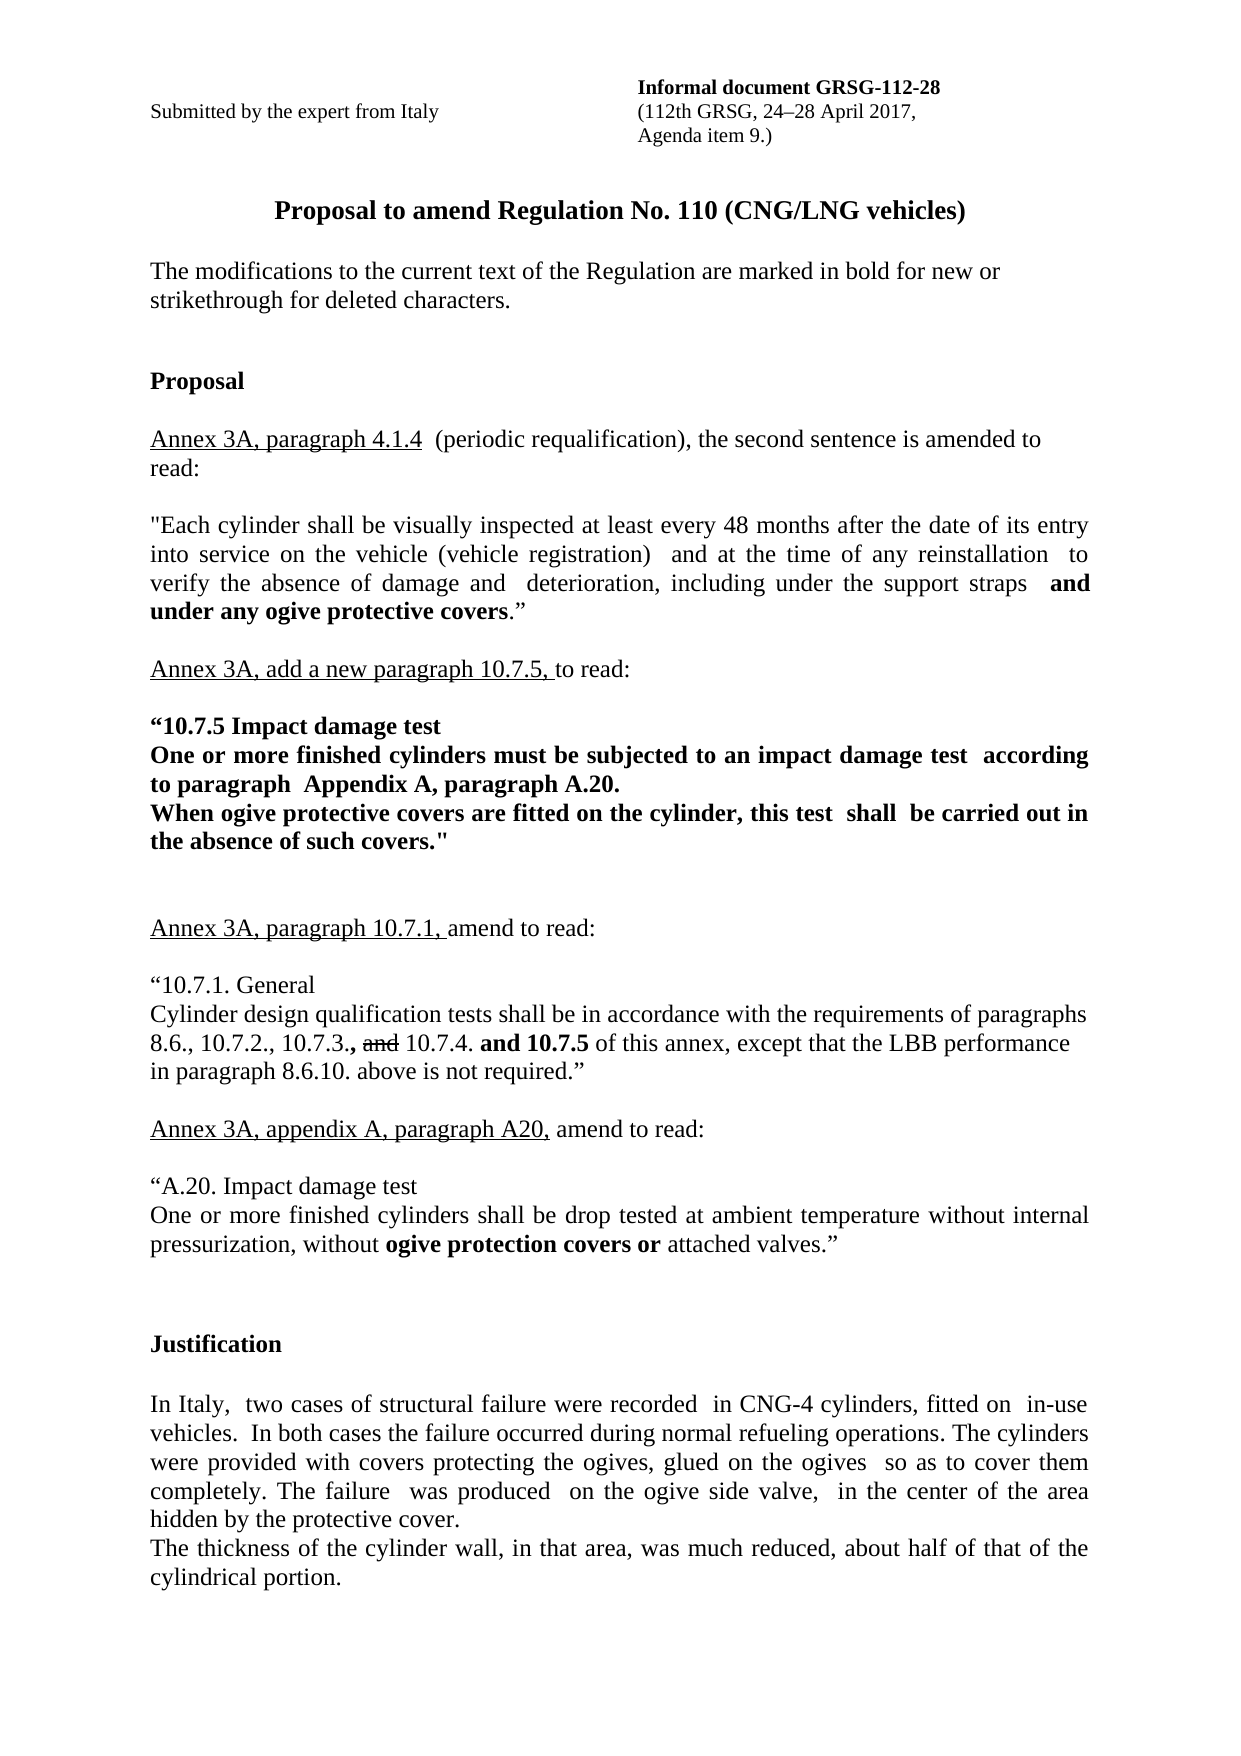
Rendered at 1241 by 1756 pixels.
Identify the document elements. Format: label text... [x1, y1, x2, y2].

text Annex 3A, add a new paragraph 10.7.5, to read: [150, 654, 1090, 683]
text One or more finished cylinders must be subjected to an impact damage test according to paragraph Appendix A, paragraph A.20. [150, 740, 1090, 798]
text The thickness of the cylinder wall, in that area, was much reduced, about half of that of the cylindrical portion. [150, 1533, 1090, 1591]
text “10.7.1. General [150, 970, 1090, 999]
text When ogive protective covers are fitted on the cylinder, this test shall be carried out in the absence of such covers." [150, 798, 1090, 855]
text Annex 3A, paragraph 10.7.1, amend to read: [150, 913, 1090, 941]
text Proposal to amend Regulation No. 110 (CNG/LNG vehicles) [150, 194, 1090, 225]
text “10.7.5 Impact damage test [150, 711, 1090, 740]
text "Each cylinder shall be visually inspected at least every 48 months after the date of its entry into service on the vehicle (vehicle registration) and at the time of any reinstallation to verify the absence of damage and deterioration, including under the support straps and under any ogive protective covers.” [150, 510, 1090, 625]
text Justification [150, 1329, 1090, 1358]
text One or more finished cylinders shall be drop tested at ambient temperature without internal pressurization, without ogive protection covers or attached valves.” [150, 1200, 1090, 1258]
text Proposal [150, 366, 1090, 395]
text Annex 3A, appendix A, paragraph A20, amend to read: [150, 1114, 1090, 1143]
text In Italy, two cases of structural failure were recorded in CNG-4 cylinders, fitted on in-use vehicles. In both cases the failure occurred during normal refueling operations. The cylinders were provided with covers protecting the ogives, glued on the ogives so as to cover them completely. The failure was produced on the ogive side valve, in the center of the area hidden by the protective cover. [150, 1389, 1090, 1533]
text The modifications to the current text of the Regulation are marked in bold for new or strikethrough for deleted characters. [150, 256, 1090, 314]
text Annex 3A, paragraph 4.1.4 (periodic requalification), the second sentence is amended to read: [150, 424, 1090, 481]
text Cylinder design qualification tests shall be in accordance with the requirements of paragraphs 8.6., 10.7.2., 10.7.3., and 10.7.4. and 10.7.5 of this annex, except that the LBB performance in paragraph 8.6.10. above is not required.” [150, 999, 1090, 1085]
text “A.20. Impact damage test [150, 1171, 1090, 1200]
